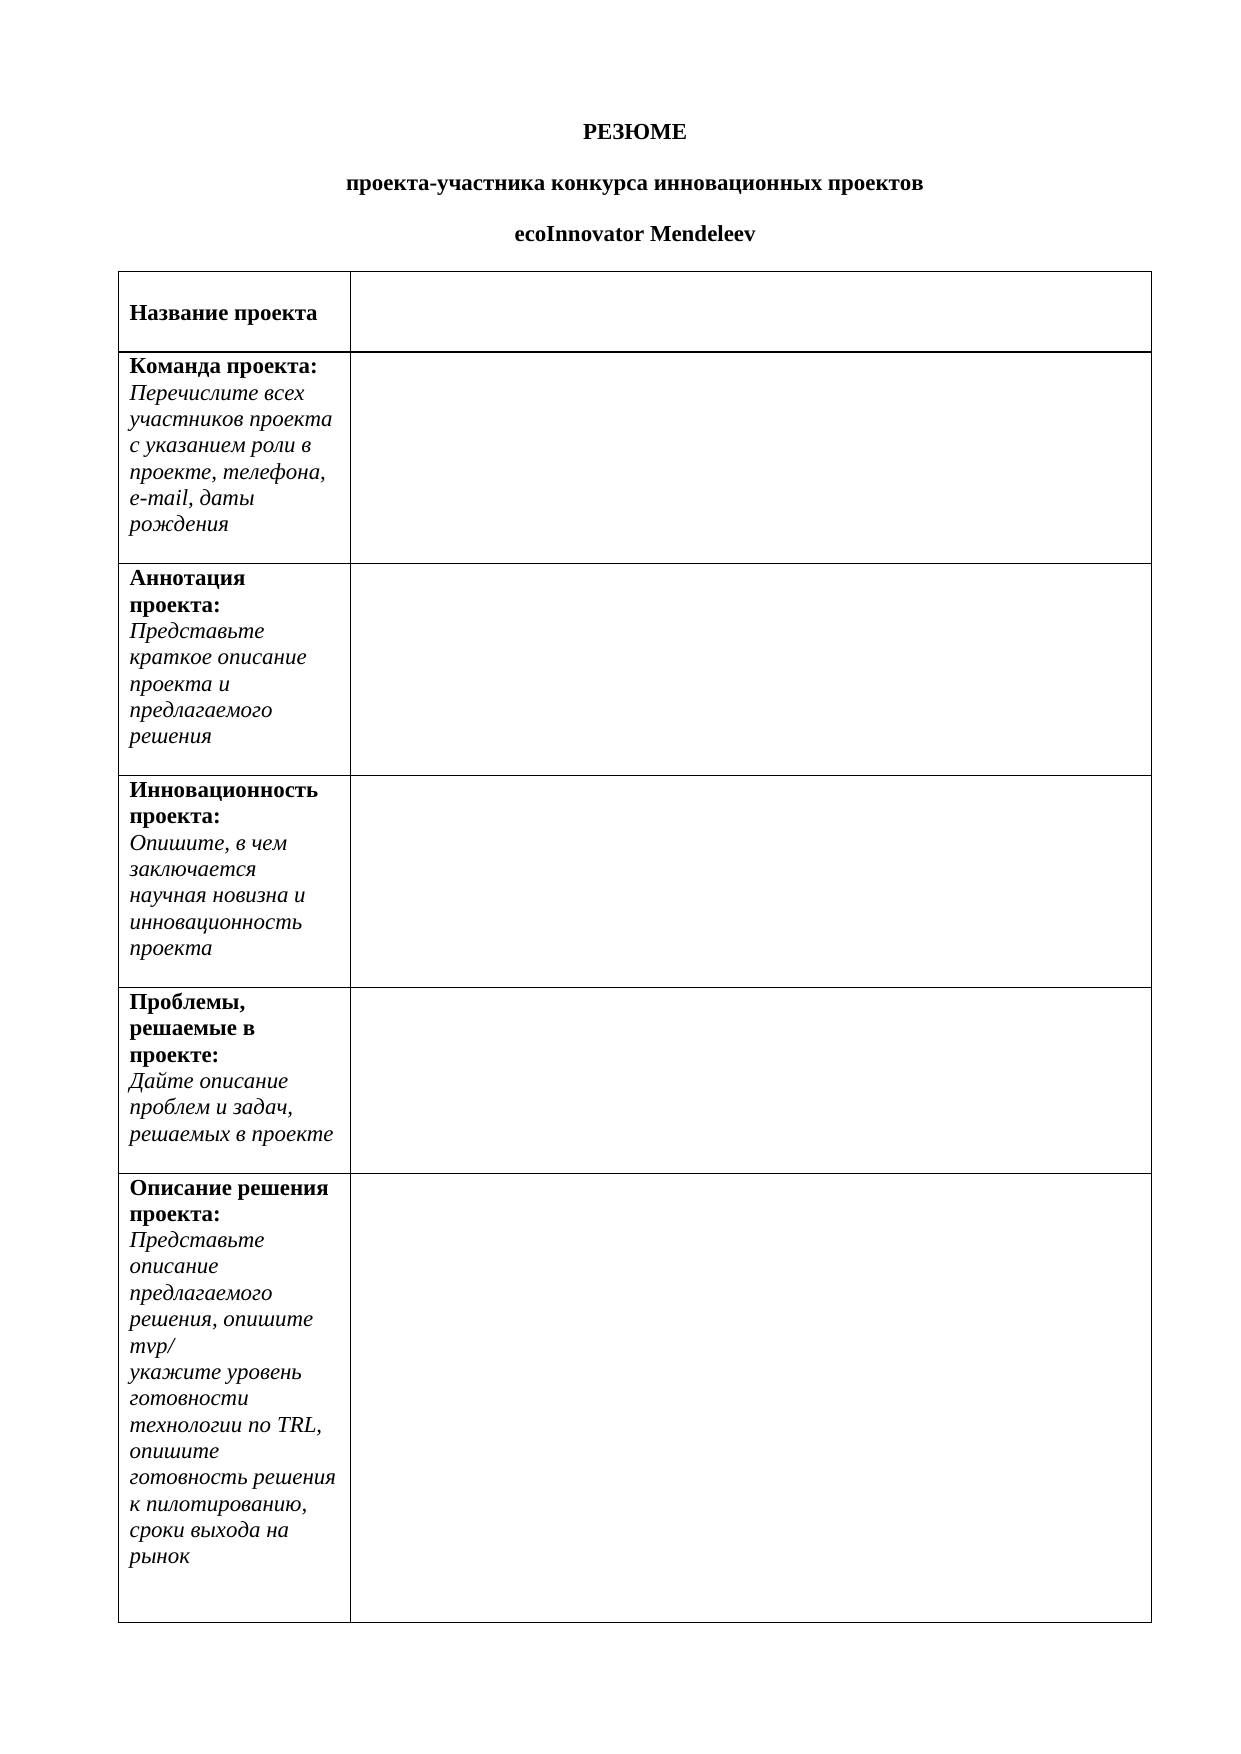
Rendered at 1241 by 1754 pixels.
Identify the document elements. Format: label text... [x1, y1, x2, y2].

table_cell Инновационность проекта: Опишите, в чем заключается научная новизна и инновационность проекта [119, 776, 350, 987]
table_cell [351, 564, 1151, 775]
table_cell [351, 1174, 1151, 1622]
text ecoInnovator Mendeleev [118, 220, 1152, 247]
text РЕЗЮМЕ [118, 118, 1152, 144]
text проекта-участника конкурса инновационных проектов [118, 169, 1152, 196]
table_cell Команда проекта: Перечислите всех участников проекта с указанием роли в проекте, телефона, e-mail, даты рождения [119, 353, 350, 563]
table_cell Проблемы, решаемые в проекте: Дайте описание проблем и задач, решаемых в проекте [119, 988, 350, 1172]
table_cell Аннотация проекта: Представьте краткое описание проекта и предлагаемого решения [119, 564, 350, 775]
table_cell Описание решения проекта: Представьте описание предлагаемого решения, опишите mvp/ укажите уровень готовности технологии по TRL, опишите готовность решения к пилотированию, сроки выхода на рынок [119, 1174, 350, 1622]
table_header Название проекта [119, 272, 350, 351]
table_cell [351, 353, 1151, 563]
table_header [351, 272, 1151, 351]
table_cell [351, 988, 1151, 1172]
table_cell [351, 776, 1151, 987]
